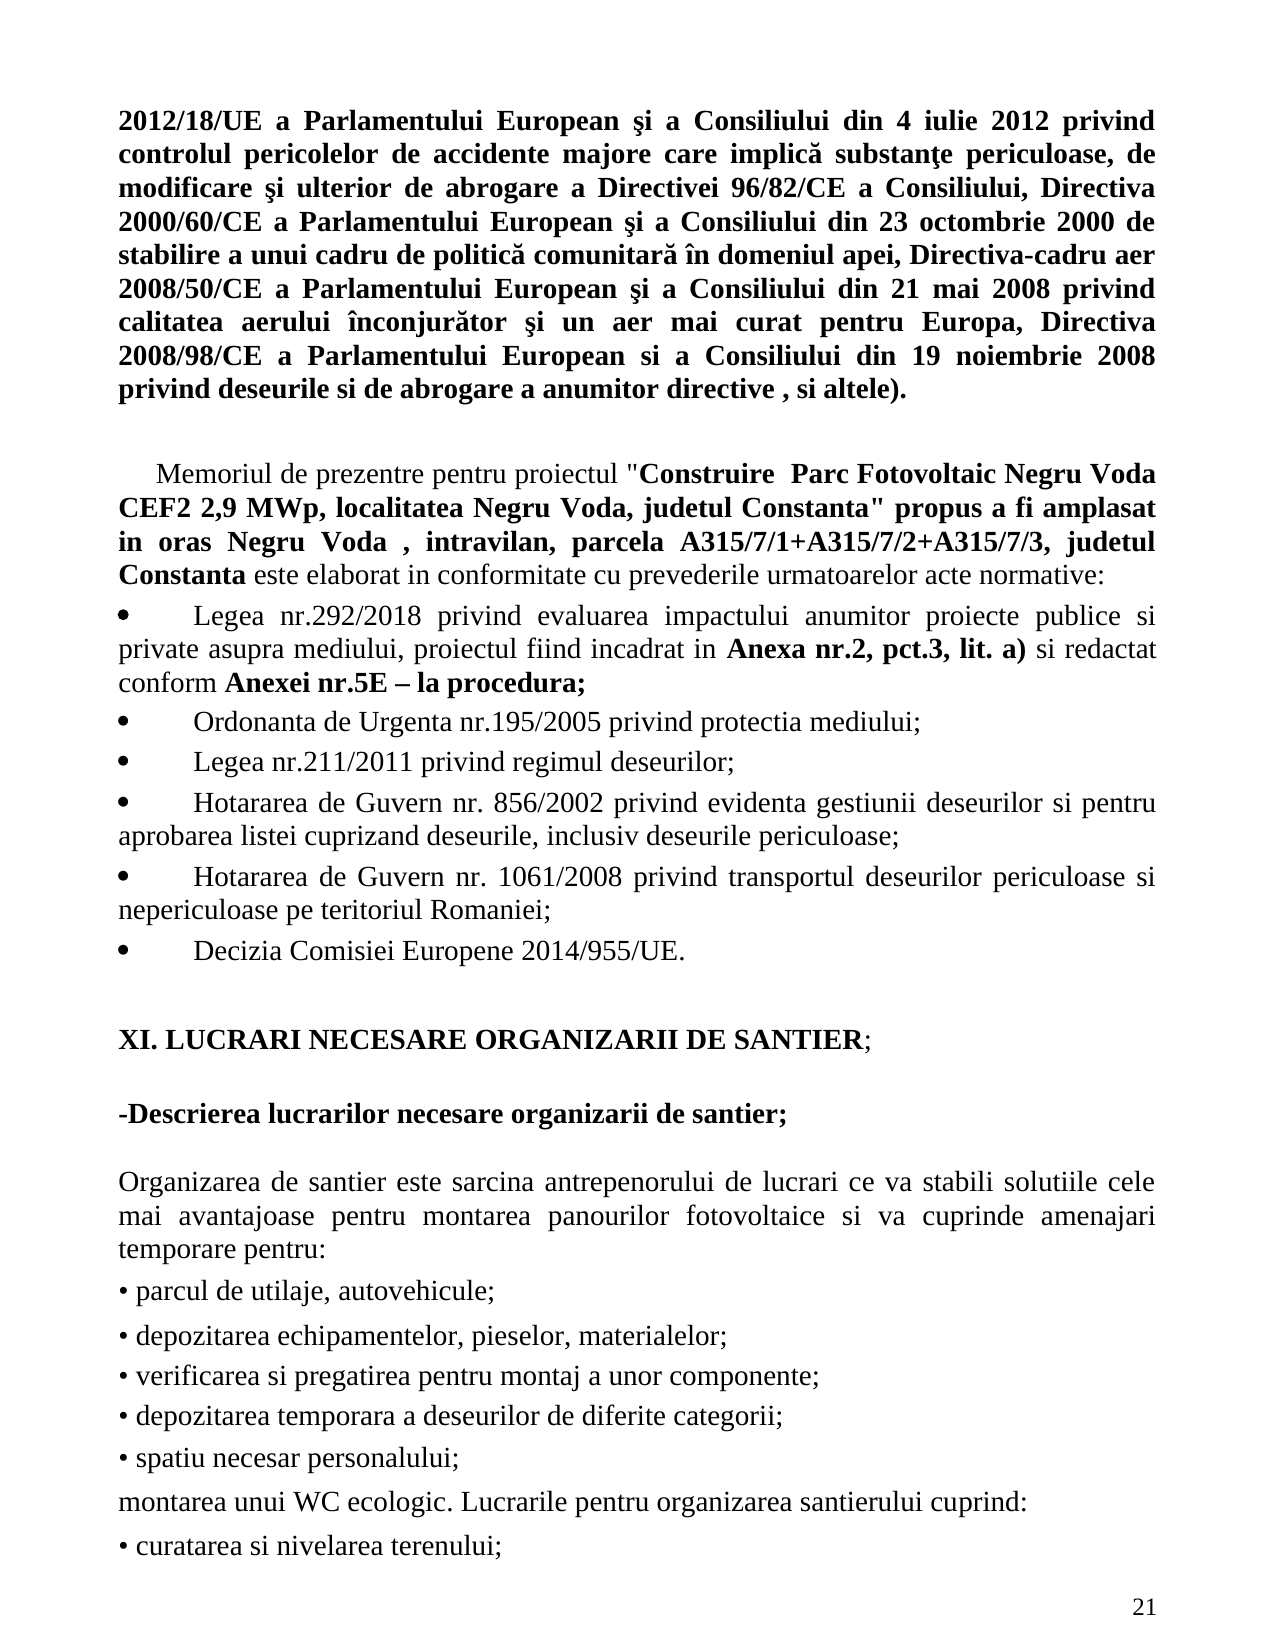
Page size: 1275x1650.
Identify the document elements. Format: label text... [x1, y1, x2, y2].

list Ordonanta de Urgenta nr.195/2005 privind protectia mediului; [118, 704, 1157, 738]
text montarea unui WC ecologic. Lucrarile pentru organizarea santierului cuprind: [118, 1484, 1157, 1518]
text Organizarea de santier este sarcina antrepenorului de lucrari ce va stabili solutiile cele mai avantajoase pentru montarea panourilor fotovoltaice si va cuprinde amenajari temporare pentru: [118, 1164, 1157, 1265]
list Hotararea de Guvern nr. 856/2002 privind evidenta gestiunii deseurilor si pentru aprobarea listei cuprizand deseurile, inclusiv deseurile periculoase; [118, 785, 1157, 852]
text • verificarea si pregatirea pentru montaj a unor componente; [118, 1358, 1157, 1391]
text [118, 103, 1157, 405]
text • curatarea si nivelarea terenului; [118, 1528, 1157, 1562]
list Legea nr.292/2018 privind evaluarea impactului anumitor proiecte publice si private asupra mediului, proiectul fiind incadrat in Anexa nr.2, pct.3, lit. a) si redactat conform Anexei nr.5E – la procedura; [118, 598, 1157, 698]
text Memoriul de prezentre pentru proiectul "Construire Parc Fotovoltaic Negru Voda CEF2 2,9 MWp, localitatea Negru Voda, judetul Constanta" propus a fi amplasat in oras Negru Voda , intravilan, parcela A315/7/1+A315/7/2+A315/7/3, judetul Constanta este elaborat in conformitate cu prevederile urmatoarelor acte normative: [118, 457, 1157, 591]
list Hotararea de Guvern nr. 1061/2008 privind transportul deseurilor periculoase si nepericuloase pe teritoriul Romaniei; [118, 859, 1157, 926]
text XI. LUCRARI NECESARE ORGANIZARII DE SANTIER; [118, 1022, 1157, 1056]
list Decizia Comisiei Europene 2014/955/UE. [118, 933, 1157, 966]
text -Descrierea lucrarilor necesare organizarii de santier; [118, 1097, 1157, 1130]
text • depozitarea temporara a deseurilor de diferite categorii; [118, 1398, 1157, 1432]
text • parcul de utilaje, autovehicule; [118, 1273, 1157, 1307]
text • depozitarea echipamentelor, pieselor, materialelor; [118, 1318, 1157, 1351]
list Legea nr.211/2011 privind regimul deseurilor; [118, 744, 1157, 778]
text • spatiu necesar personalului; [118, 1441, 1157, 1474]
